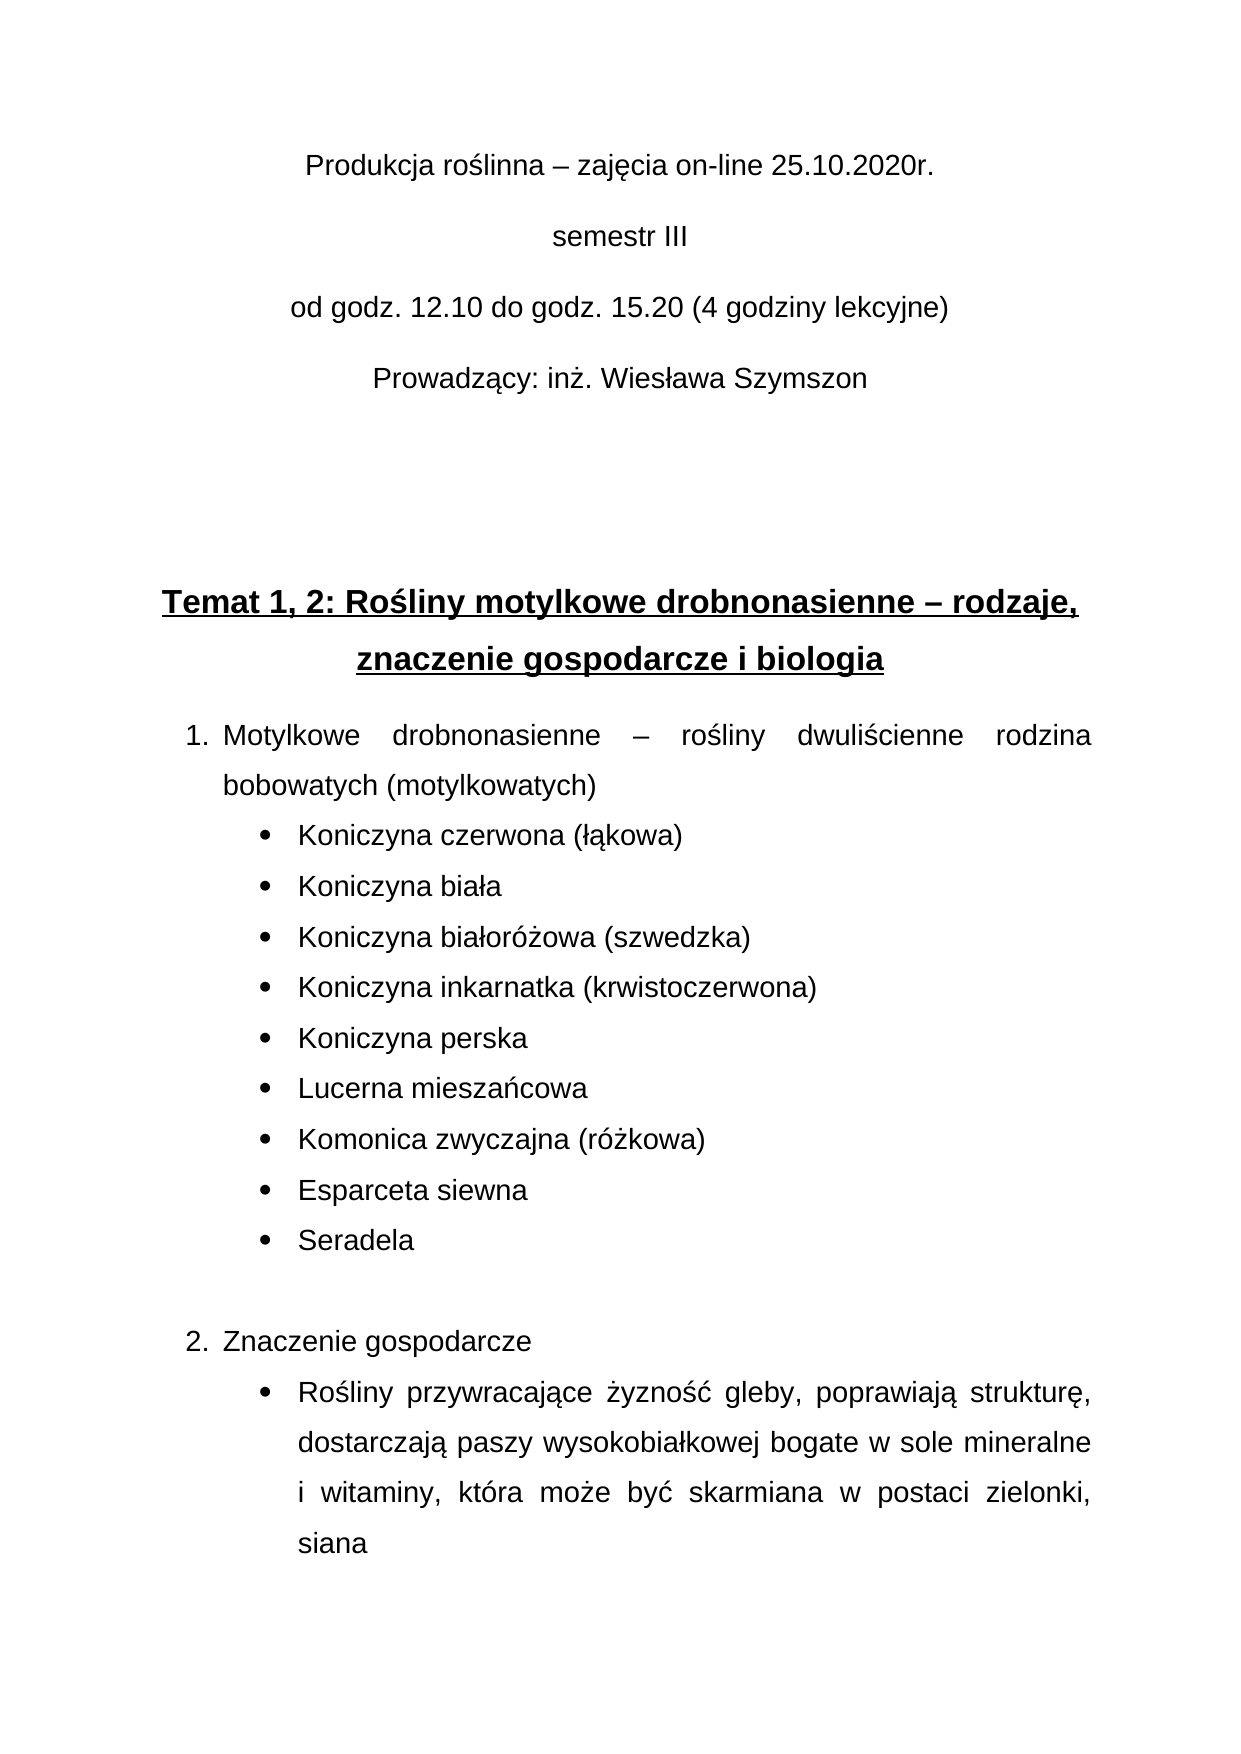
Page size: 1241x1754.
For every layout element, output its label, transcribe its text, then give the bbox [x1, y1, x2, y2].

text Produkcja roślinna – zajęcia on-line 25.10.2020r. [148, 148, 1093, 181]
text semestr III [148, 219, 1093, 252]
list Seradela [260, 1223, 1093, 1257]
text Temat 1, 2: Rośliny motylkowe drobnonasienne – rodzaje, znaczenie gospodarcze i biologia [148, 582, 1093, 678]
list Koniczyna perska [260, 1021, 1093, 1055]
list Koniczyna biała [260, 869, 1093, 903]
list Esparceta siewna [260, 1173, 1093, 1207]
list Znaczenie gospodarcze [185, 1324, 1093, 1358]
list Koniczyna białoróżowa (szwedzka) [260, 920, 1093, 953]
list Lucerna mieszańcowa [260, 1072, 1093, 1105]
list Komonica zwyczajna (różkowa) [260, 1122, 1093, 1156]
text Prowadzący: inż. Wiesława Szymszon [148, 361, 1093, 394]
list Motylkowe drobnonasienne – rośliny dwuliścienne rodzina bobowatych (motylkowatych) [185, 718, 1093, 802]
list Rośliny przywracające żyzność gleby, poprawiają strukturę, dostarczają paszy wysokobiałkowej bogate w sole mineralne i witaminy, która może być skarmiana w postaci zielonki, siana [260, 1375, 1093, 1559]
text od godz. 12.10 do godz. 15.20 (4 godziny lekcyjne) [148, 290, 1093, 323]
list Koniczyna czerwona (łąkowa) [260, 818, 1093, 852]
list Koniczyna inkarnatka (krwistoczerwona) [260, 970, 1093, 1004]
